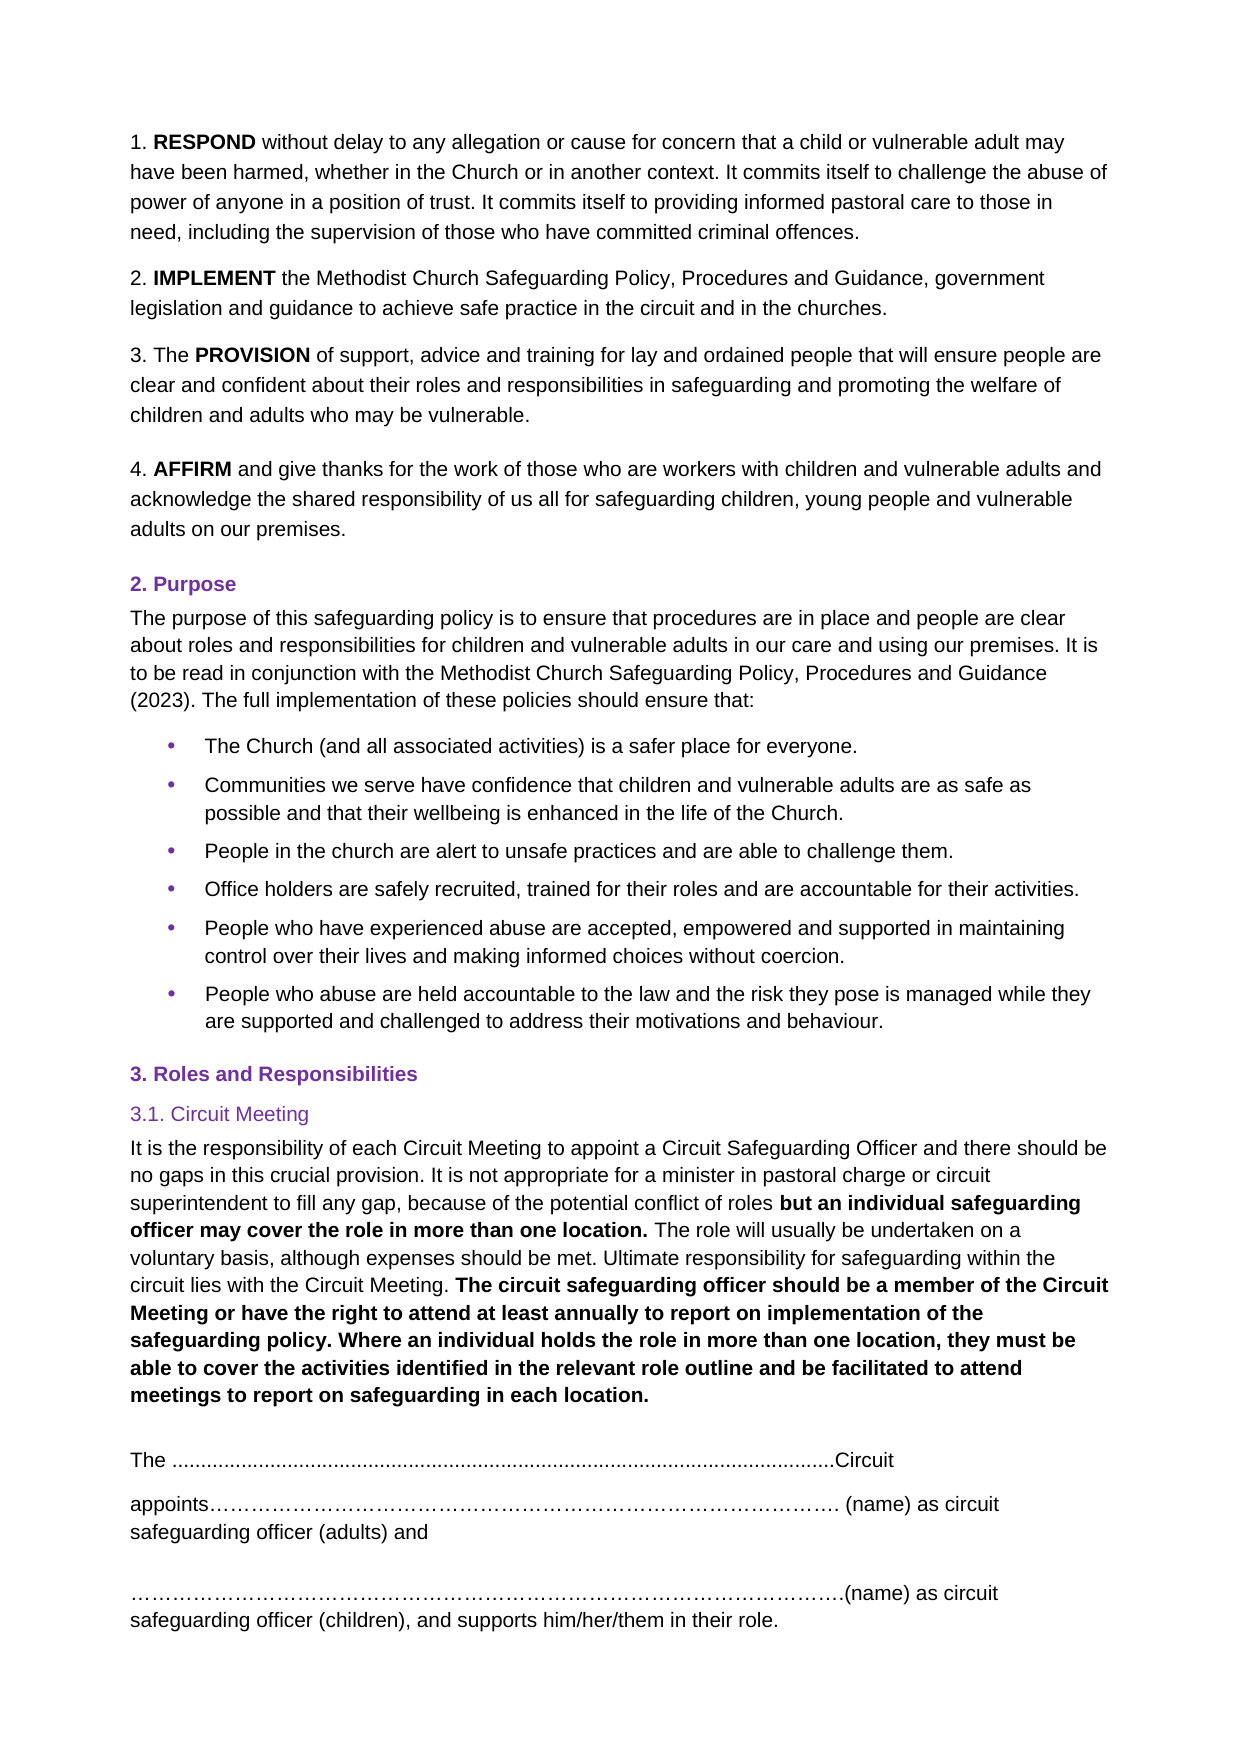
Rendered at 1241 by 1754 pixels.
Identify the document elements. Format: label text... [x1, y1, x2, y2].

subtitle People in the church are alert to unsafe practices and are able to challenge them. [167, 837, 1110, 863]
subtitle 2. Purpose [130, 572, 1110, 596]
subtitle appoints………………………………………………………………………………. (name) as circuit safeguarding officer (adults) and [130, 1492, 1110, 1544]
subtitle The purpose of this safeguarding policy is to ensure that procedures are in place and people are clear about roles and responsibilities for children and vulnerable adults in our care and using our premises. It is to be read in conjunction with the Methodist Church Safeguarding Policy, Procedures and Guidance (2023). The full implementation of these policies should ensure that: [130, 606, 1110, 712]
subtitle 3. The PROVISION of support, advice and training for lay and ordained people that will ensure people are clear and confident about their roles and responsibilities in safeguarding and promoting the welfare of children and adults who may be vulnerable. [130, 343, 1110, 426]
subtitle 3. Roles and Responsibilities [130, 1062, 1110, 1086]
subtitle The ...................................................................................................................Circuit [130, 1448, 1110, 1472]
subtitle People who have experienced abuse are accepted, empowered and supported in maintaining control over their lives and making informed choices without coercion. [167, 914, 1110, 968]
subtitle It is the responsibility of each Circuit Meeting to appoint a Circuit Safeguarding Officer and there should be no gaps in this crucial provision. It is not appropriate for a minister in pastoral charge or circuit superintendent to fill any gap, because of the potential conflict of roles but an individual safeguarding officer may cover the role in more than one location. The role will usually be undertaken on a voluntary basis, although expenses should be met. Ultimate responsibility for safeguarding within the circuit lies with the Circuit Meeting. The circuit safeguarding officer should be a member of the Circuit Meeting or have the right to attend at least annually to report on implementation of the safeguarding policy. Where an individual holds the role in more than one location, they must be able to cover the activities identified in the relevant role outline and be facilitated to attend meetings to report on safeguarding in each location. [130, 1136, 1110, 1407]
subtitle People who abuse are held accountable to the law and the risk they pose is managed while they are supported and challenged to address their motivations and behaviour. [167, 979, 1110, 1033]
subtitle ………………………………………………………………………………………….(name) as circuit safeguarding officer (children), and supports him/her/them in their role. [130, 1581, 1110, 1632]
subtitle 4. AFFIRM and give thanks for the work of those who are workers with children and vulnerable adults and acknowledge the shared responsibility of us all for safeguarding children, young people and vulnerable adults on our premises. [130, 457, 1110, 541]
subtitle 3.1. Circuit Meeting [130, 1102, 1110, 1126]
subtitle The Church (and all associated activities) is a safer place for everyone. [167, 732, 1110, 759]
subtitle Office holders are safely recruited, trained for their roles and are accountable for their activities. [167, 875, 1110, 902]
subtitle Communities we serve have confidence that children and vulnerable adults are as safe as possible and that their wellbeing is enhanced in the life of the Church. [167, 771, 1110, 825]
subtitle 2. IMPLEMENT the Methodist Church Safeguarding Policy, Procedures and Guidance, government legislation and guidance to achieve safe practice in the circuit and in the churches. [130, 266, 1110, 320]
subtitle 1. RESPOND without delay to any allegation or cause for concern that a child or vulnerable adult may have been harmed, whether in the Church or in another context. It commits itself to challenge the abuse of power of anyone in a position of trust. It commits itself to providing informed pastoral care to those in need, including the supervision of those who have committed criminal offences. [130, 130, 1110, 243]
